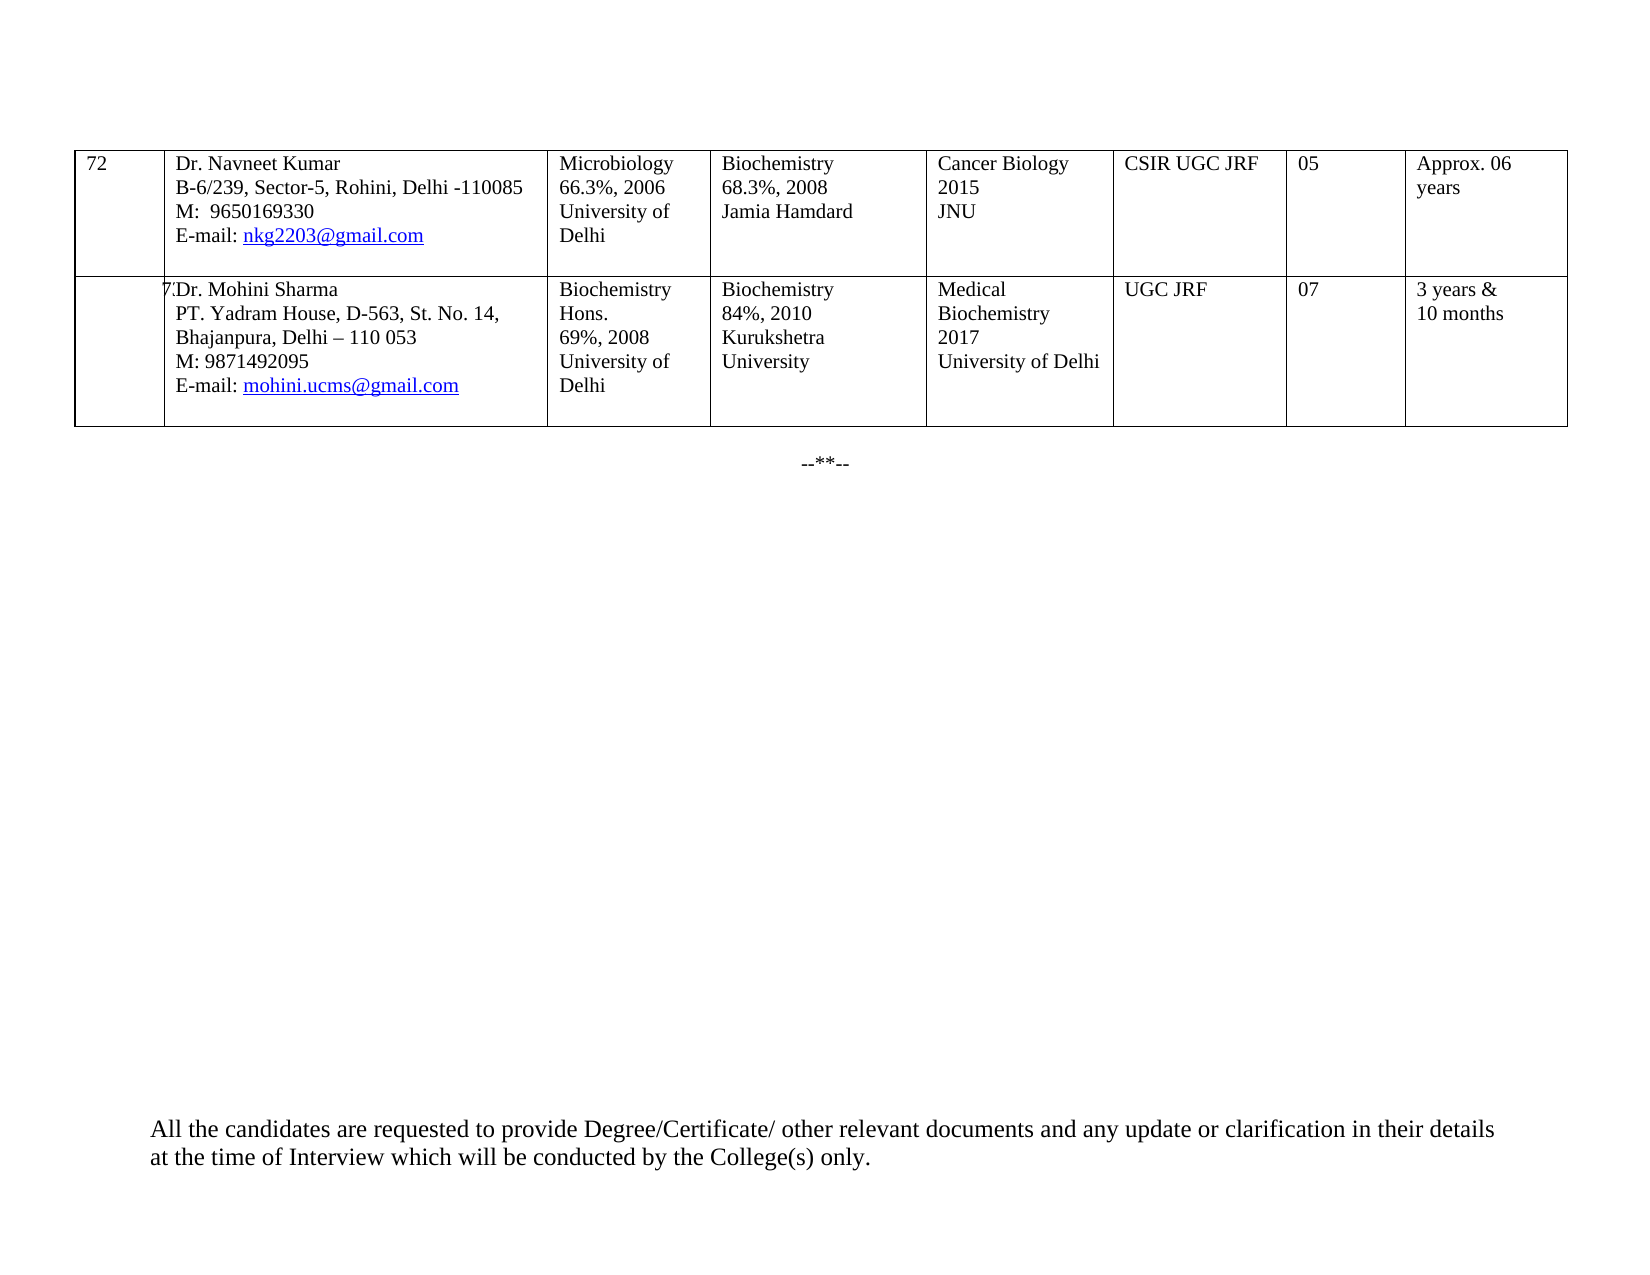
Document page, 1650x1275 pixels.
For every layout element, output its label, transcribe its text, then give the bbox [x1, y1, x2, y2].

table_header Biochemistry 68.3%, 2008 Jamia Hamdard [711, 151, 926, 276]
table_cell 07 [1287, 277, 1405, 426]
table_cell UGC JRF [1114, 277, 1286, 426]
text --**-- [150, 451, 1500, 475]
table_cell Biochemistry 84%, 2010 Kurukshetra University [711, 277, 926, 426]
table_header Approx. 06 years [1406, 151, 1567, 276]
table_header CSIR UGC JRF [1114, 151, 1286, 276]
table_cell 73 [76, 277, 164, 426]
table_header Microbiology 66.3%, 2006 University of Delhi [548, 151, 710, 276]
table_cell Dr. Mohini Sharma PT. Yadram House, D-563, St. No. 14, Bhajanpura, Delhi – 110 053 M: 9871492095 E-mail: mohini.ucms@gmail.com [165, 277, 547, 426]
table_header 05 [1287, 151, 1405, 276]
table_header 72 [76, 151, 164, 276]
table_header Dr. Navneet Kumar B-6/239, Sector-5, Rohini, Delhi -110085 M: 9650169330 E-mail: nkg2203@gmail.com [165, 151, 547, 276]
table_cell 3 years & 10 months [1406, 277, 1567, 426]
table_cell Biochemistry Hons. 69%, 2008 University of Delhi [548, 277, 710, 426]
table_cell Medical Biochemistry 2017 University of Delhi [927, 277, 1113, 426]
table_header Cancer Biology 2015 JNU [927, 151, 1113, 276]
